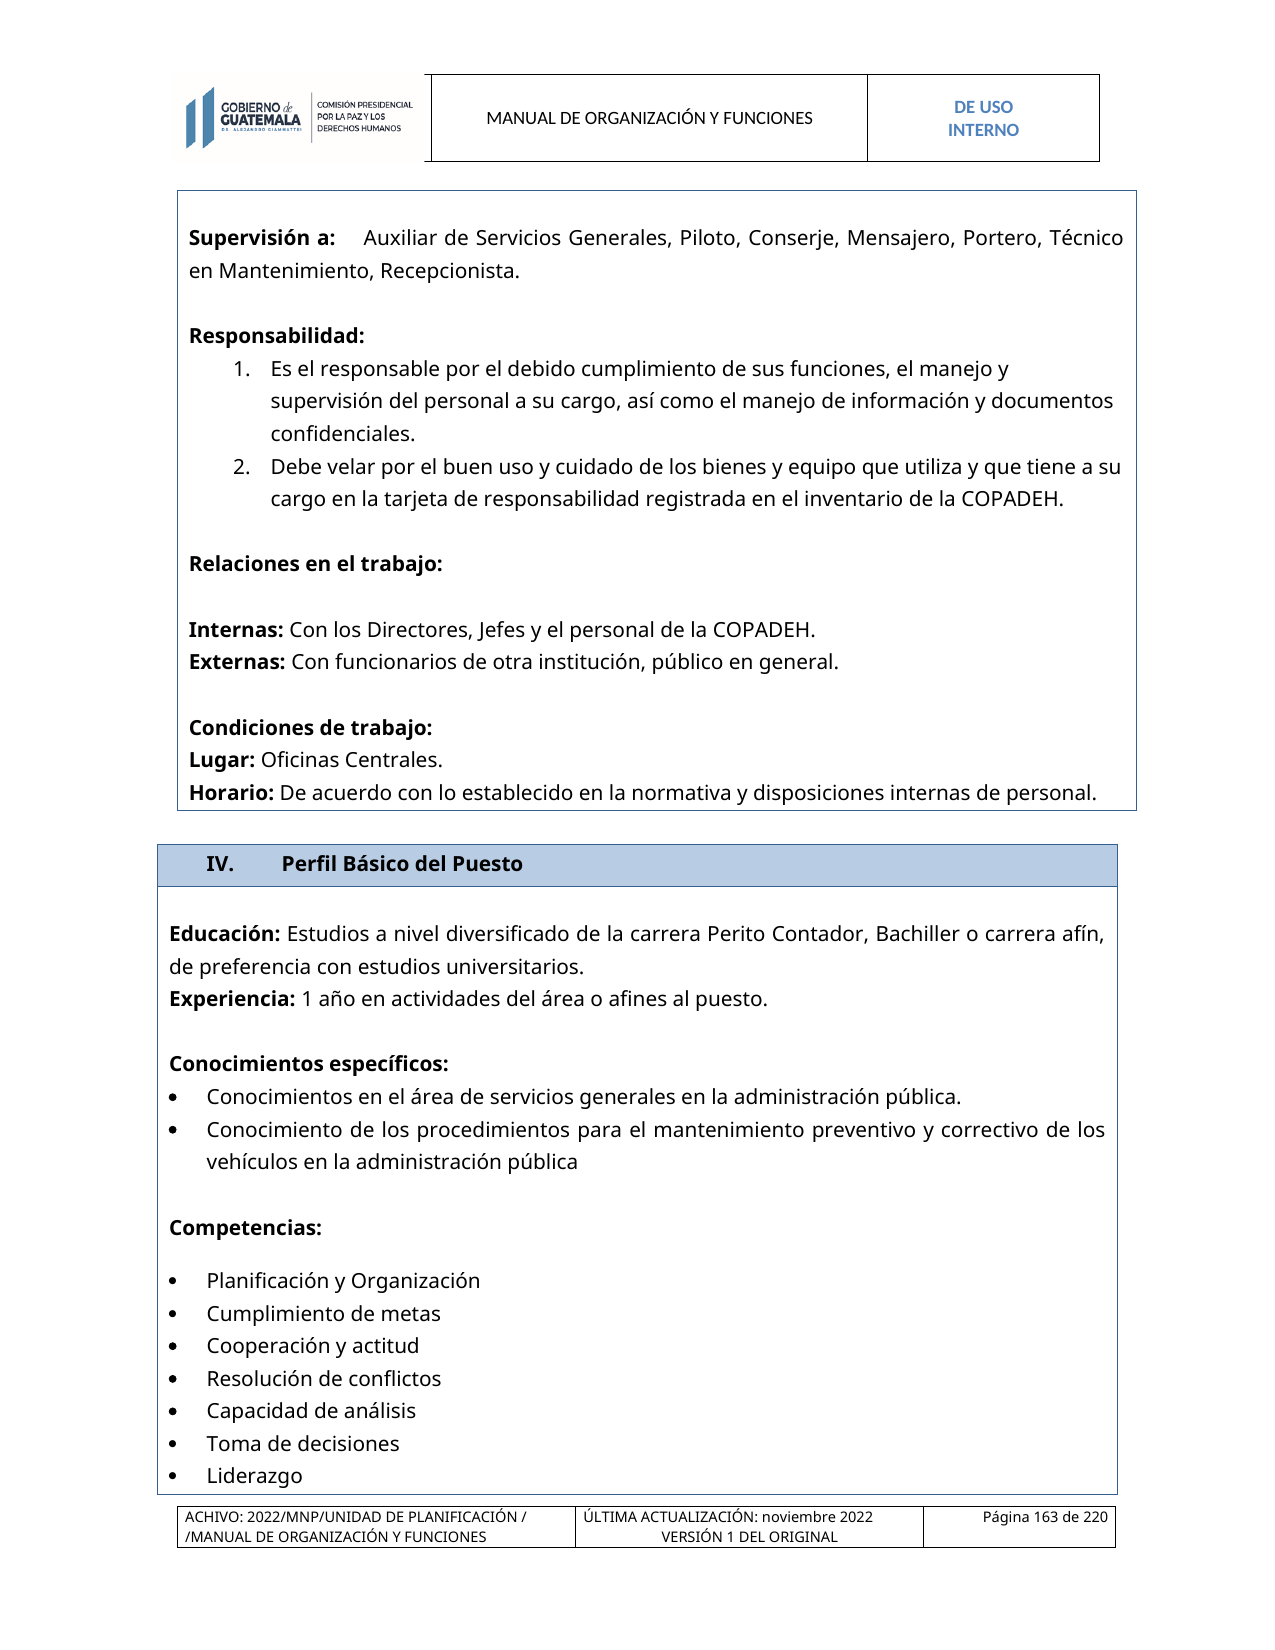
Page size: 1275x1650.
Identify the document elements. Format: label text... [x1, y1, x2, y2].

picture [172, 73, 425, 163]
table_header Perfil Básico del Puesto [158, 845, 1117, 886]
